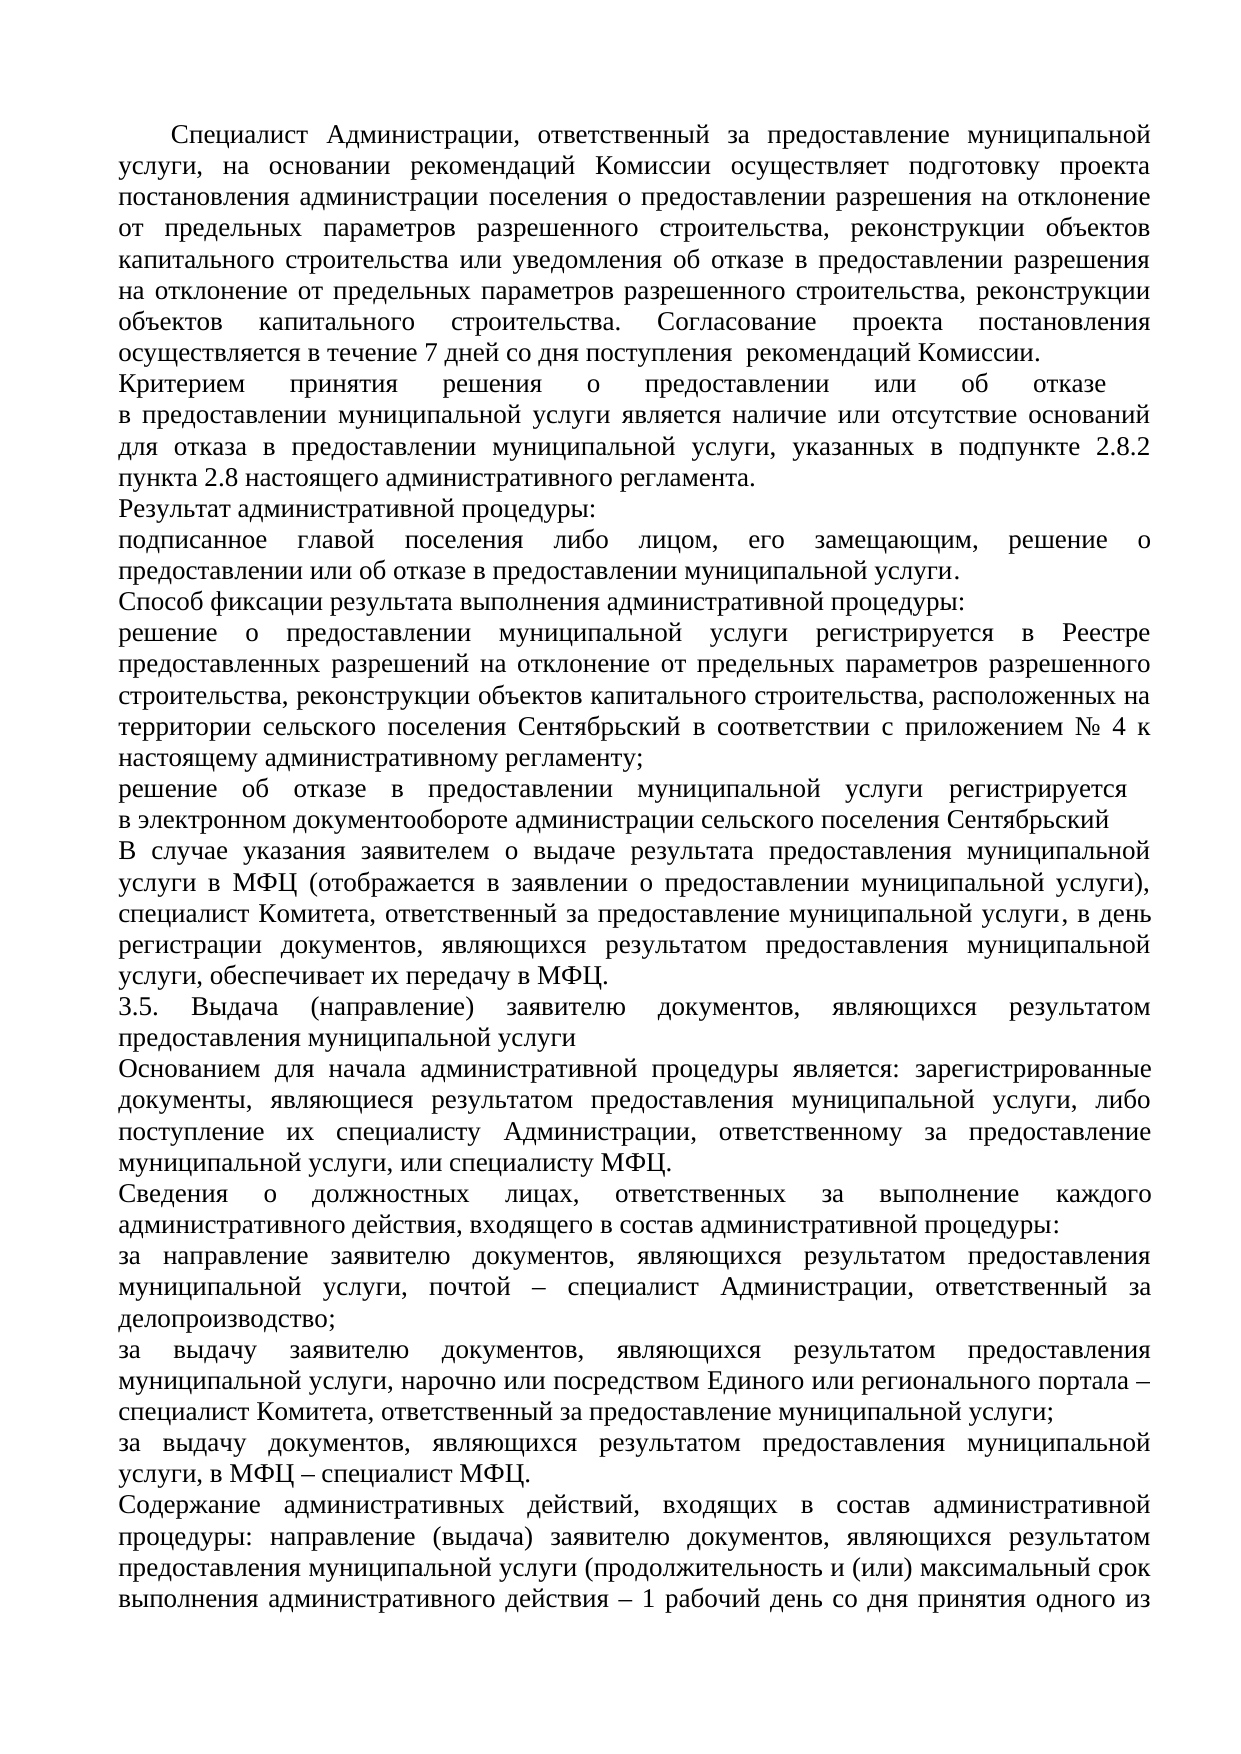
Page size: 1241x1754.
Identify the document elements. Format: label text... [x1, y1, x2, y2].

text 3.5. Выдача (направление) заявителю документов, являющихся результатом предоставления муниципальной услуги [118, 990, 1152, 1052]
text за направление заявителю документов, являющихся результатом предоставления муниципальной услуги, почтой – специалист Администрации, ответственный за делопроизводство; [118, 1239, 1152, 1333]
text подписанное главой поселения либо лицом, его замещающим, решение о предоставлении или об отказе в предоставлении муниципальной услуги. [118, 523, 1152, 585]
text решение об отказе в предоставлении муниципальной услуги регистрируется в электронном документообороте администрации сельского поселения Сентябрьский [118, 772, 1152, 834]
text Основанием для начала административной процедуры является: зарегистрированные документы, являющиеся результатом предоставления муниципальной услуги, либо поступление их специалисту Администрации, ответственному за предоставление муниципальной услуги, или специалисту МФЦ. [118, 1052, 1152, 1177]
text за выдачу заявителю документов, являющихся результатом предоставления муниципальной услуги, нарочно или посредством Единого или регионального портала – специалист Комитета, ответственный за предоставление муниципальной услуги; [118, 1333, 1152, 1426]
text В случае указания заявителем о выдаче результата предоставления муниципальной услуги в МФЦ (отображается в заявлении о предоставлении муниципальной услуги), специалист Комитета, ответственный за предоставление муниципальной услуги, в день регистрации документов, являющихся результатом предоставления муниципальной услуги, обеспечивает их передачу в МФЦ. [118, 834, 1152, 990]
text решение о предоставлении муниципальной услуги регистрируется в Реестре предоставленных разрешений на отклонение от предельных параметров разрешенного строительства, реконструкции объектов капитального строительства, расположенных на территории сельского поселения Сентябрьский в соответствии с приложением № 4 к настоящему административному регламенту; [118, 616, 1152, 772]
text за выдачу документов, являющихся результатом предоставления муниципальной услуги, в МФЦ – специалист МФЦ. [118, 1426, 1152, 1488]
text Критерием принятия решения о предоставлении или об отказе в предоставлении муниципальной услуги является наличие или отсутствие оснований для отказа в предоставлении муниципальной услуги, указанных в подпункте 2.8.2 пункта 2.8 настоящего административного регламента. [118, 367, 1152, 492]
text Специалист Администрации, ответственный за предоставление муниципальной услуги, на основании рекомендаций Комиссии осуществляет подготовку проекта постановления администрации поселения о предоставлении разрешения на отклонение от предельных параметров разрешенного строительства, реконструкции объектов капитального строительства или уведомления об отказе в предоставлении разрешения на отклонение от предельных параметров разрешенного строительства, реконструкции объектов капитального строительства. Согласование проекта постановления осуществляется в течение 7 дней со дня поступления рекомендаций Комиссии. [118, 118, 1152, 367]
text Сведения о должностных лицах, ответственных за выполнение каждого административного действия, входящего в состав административной процедуры: [118, 1177, 1152, 1239]
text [118, 1488, 1152, 1613]
text Способ фиксации результата выполнения административной процедуры: [118, 585, 1152, 616]
text Результат административной процедуры: [118, 492, 1152, 523]
